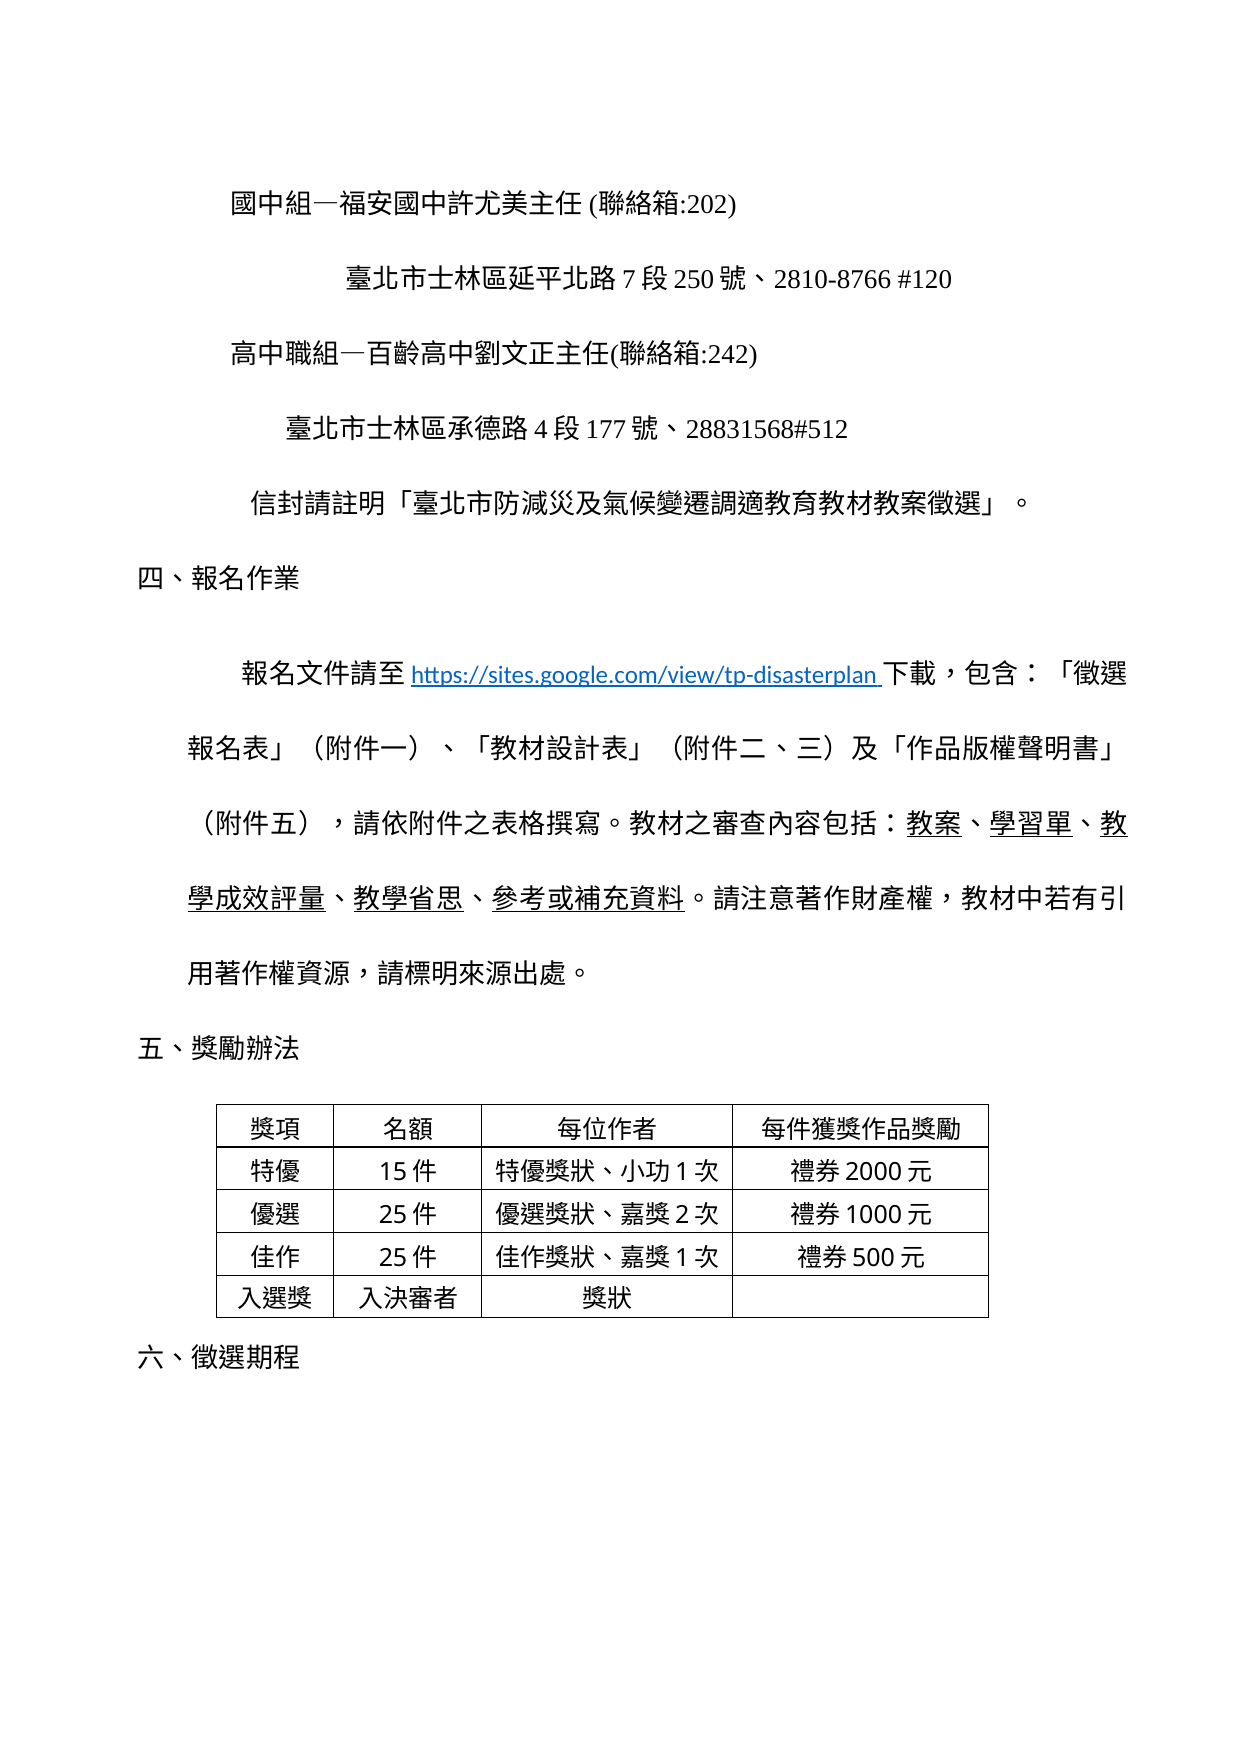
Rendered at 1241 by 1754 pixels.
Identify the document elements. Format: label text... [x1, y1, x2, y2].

table_cell 佳作 [217, 1233, 333, 1274]
table_cell 入選獎 [217, 1276, 333, 1317]
table_header 每位作者 [482, 1105, 732, 1146]
table_cell 25件 [334, 1233, 481, 1274]
table_cell 優選 [217, 1190, 333, 1232]
table_cell 禮券1000元 [733, 1190, 988, 1232]
list 報名文件請至https://sites.google.com/view/tp-disasterplan下載，包含：「徵選報名表」（附件一）、「教材設計表」（附件二、三）及「作品版權聲明書」（附件五），請依附件之表格撰寫。教材之審查內容包括：教案、學習單、教學成效評量、教學省思、參考或補充資料。請注意著作財產權，教材中若有引用著作權資源，請標明來源出處。 [187, 634, 1128, 1009]
table_cell 25件 [334, 1190, 481, 1232]
text 臺北市士林區承德路4段177號、28831568#512 [187, 389, 1128, 464]
table_cell 15件 [334, 1148, 481, 1189]
text 高中職組—百齡高中劉文正主任(聯絡箱:242) [187, 314, 1128, 389]
table_cell 禮券500元 [733, 1233, 988, 1274]
table_cell 特優獎狀、小功1次 [482, 1148, 732, 1189]
table_cell 特優 [217, 1148, 333, 1189]
table_cell 入決審者 [334, 1276, 481, 1317]
table_cell 佳作獎狀、嘉獎1次 [482, 1233, 732, 1274]
text 五、獎勵辦法 [137, 1009, 1128, 1084]
table_cell 優選獎狀、嘉獎2次 [482, 1190, 732, 1232]
text 四、報名作業 [137, 539, 1128, 614]
text 國中組—福安國中許尤美主任 (聯絡箱:202) [187, 164, 1128, 239]
table_cell [733, 1276, 988, 1317]
table_header 獎項 [217, 1105, 333, 1146]
list 臺北市士林區延平北路7段250號、2810-8766 #120 [250, 239, 1128, 314]
table_cell 獎狀 [482, 1276, 732, 1317]
table_header 每件獲獎作品獎勵 [733, 1105, 988, 1146]
table_header 名額 [334, 1105, 481, 1146]
table_cell 禮券2000元 [733, 1148, 988, 1189]
list 信封請註明「臺北市防減災及氣候變遷調適教育教材教案徵選」。 [250, 464, 1128, 539]
text 六、徵選期程 [137, 1318, 1128, 1393]
